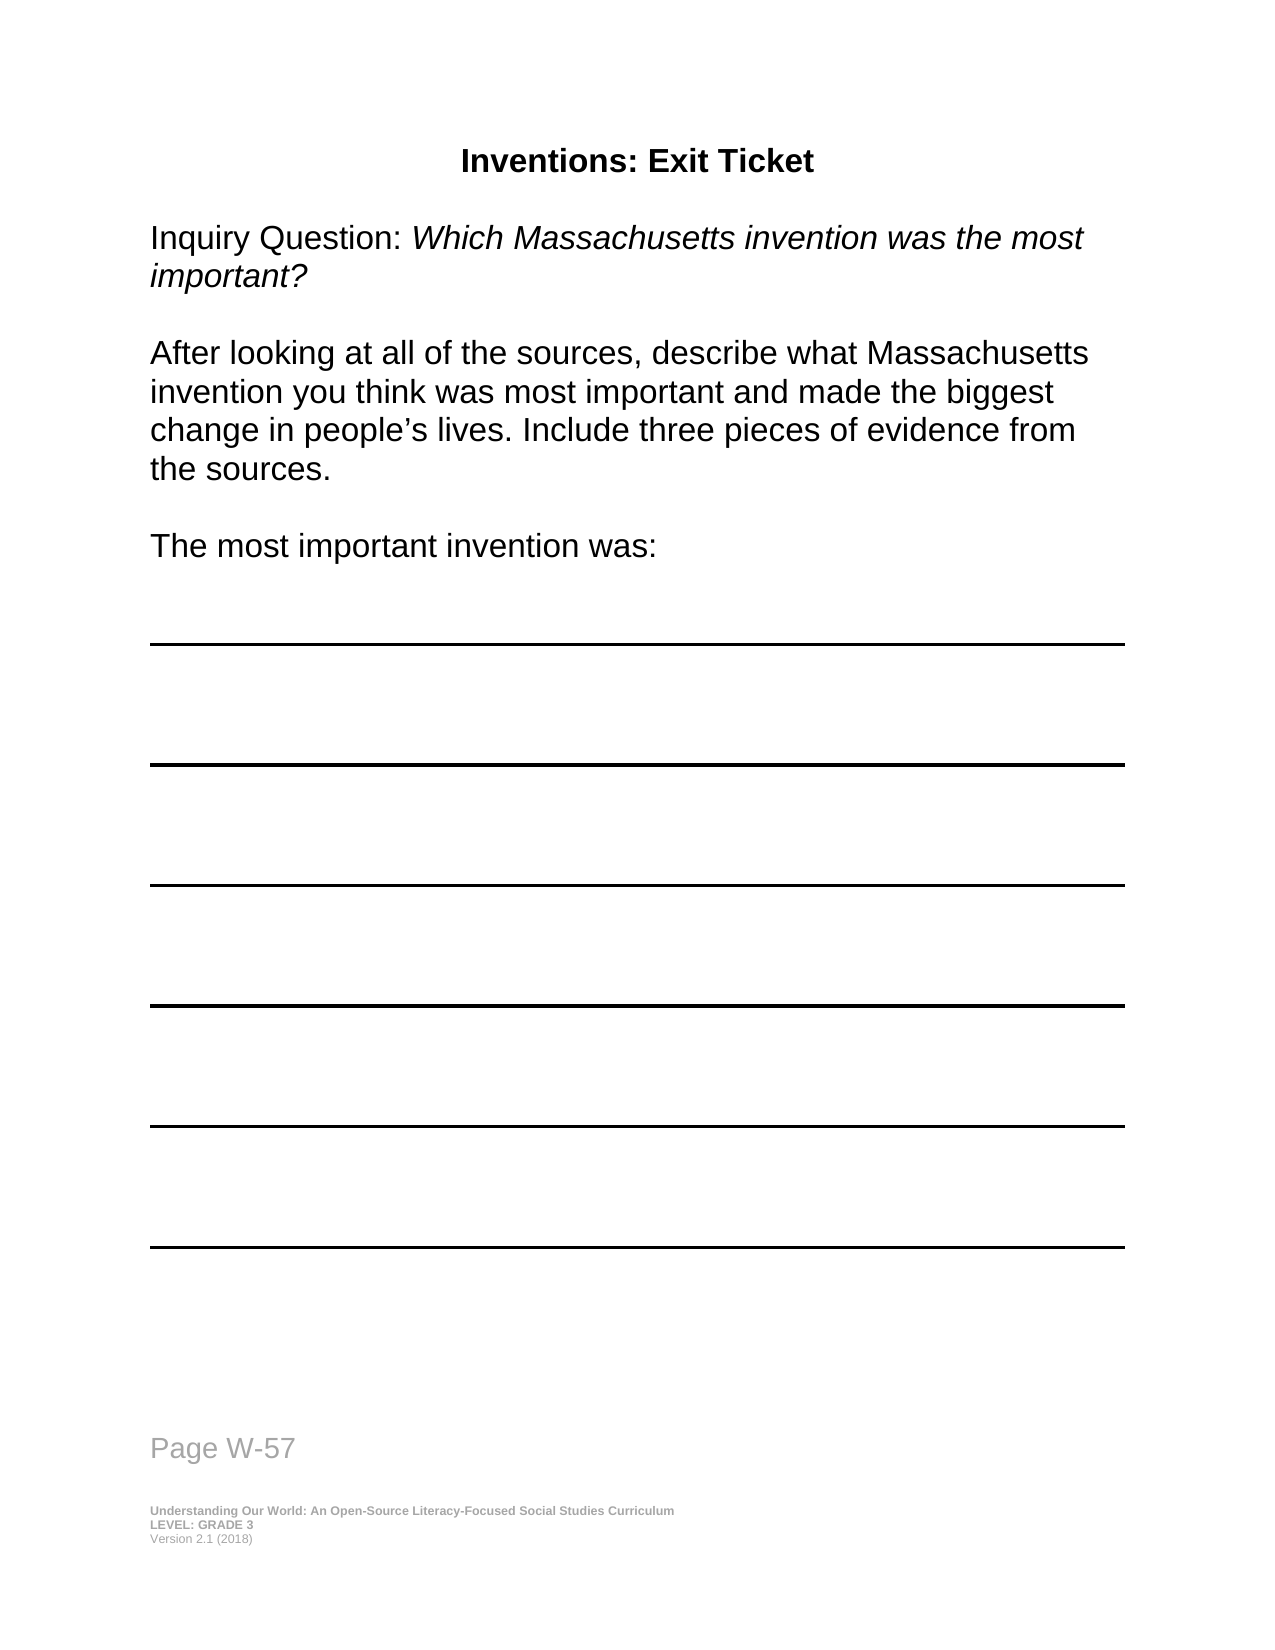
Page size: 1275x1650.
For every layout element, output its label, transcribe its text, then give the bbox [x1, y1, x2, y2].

text The most important invention was: [150, 526, 1125, 564]
text Inquiry Question: Which Massachusetts invention was the most important? [150, 218, 1125, 295]
text Inventions: Exit Ticket [150, 141, 1125, 180]
text After looking at all of the sources, describe what Massachusetts invention you think was most important and made the biggest change in people’s lives. Include three pieces of evidence from the sources. [150, 333, 1125, 487]
